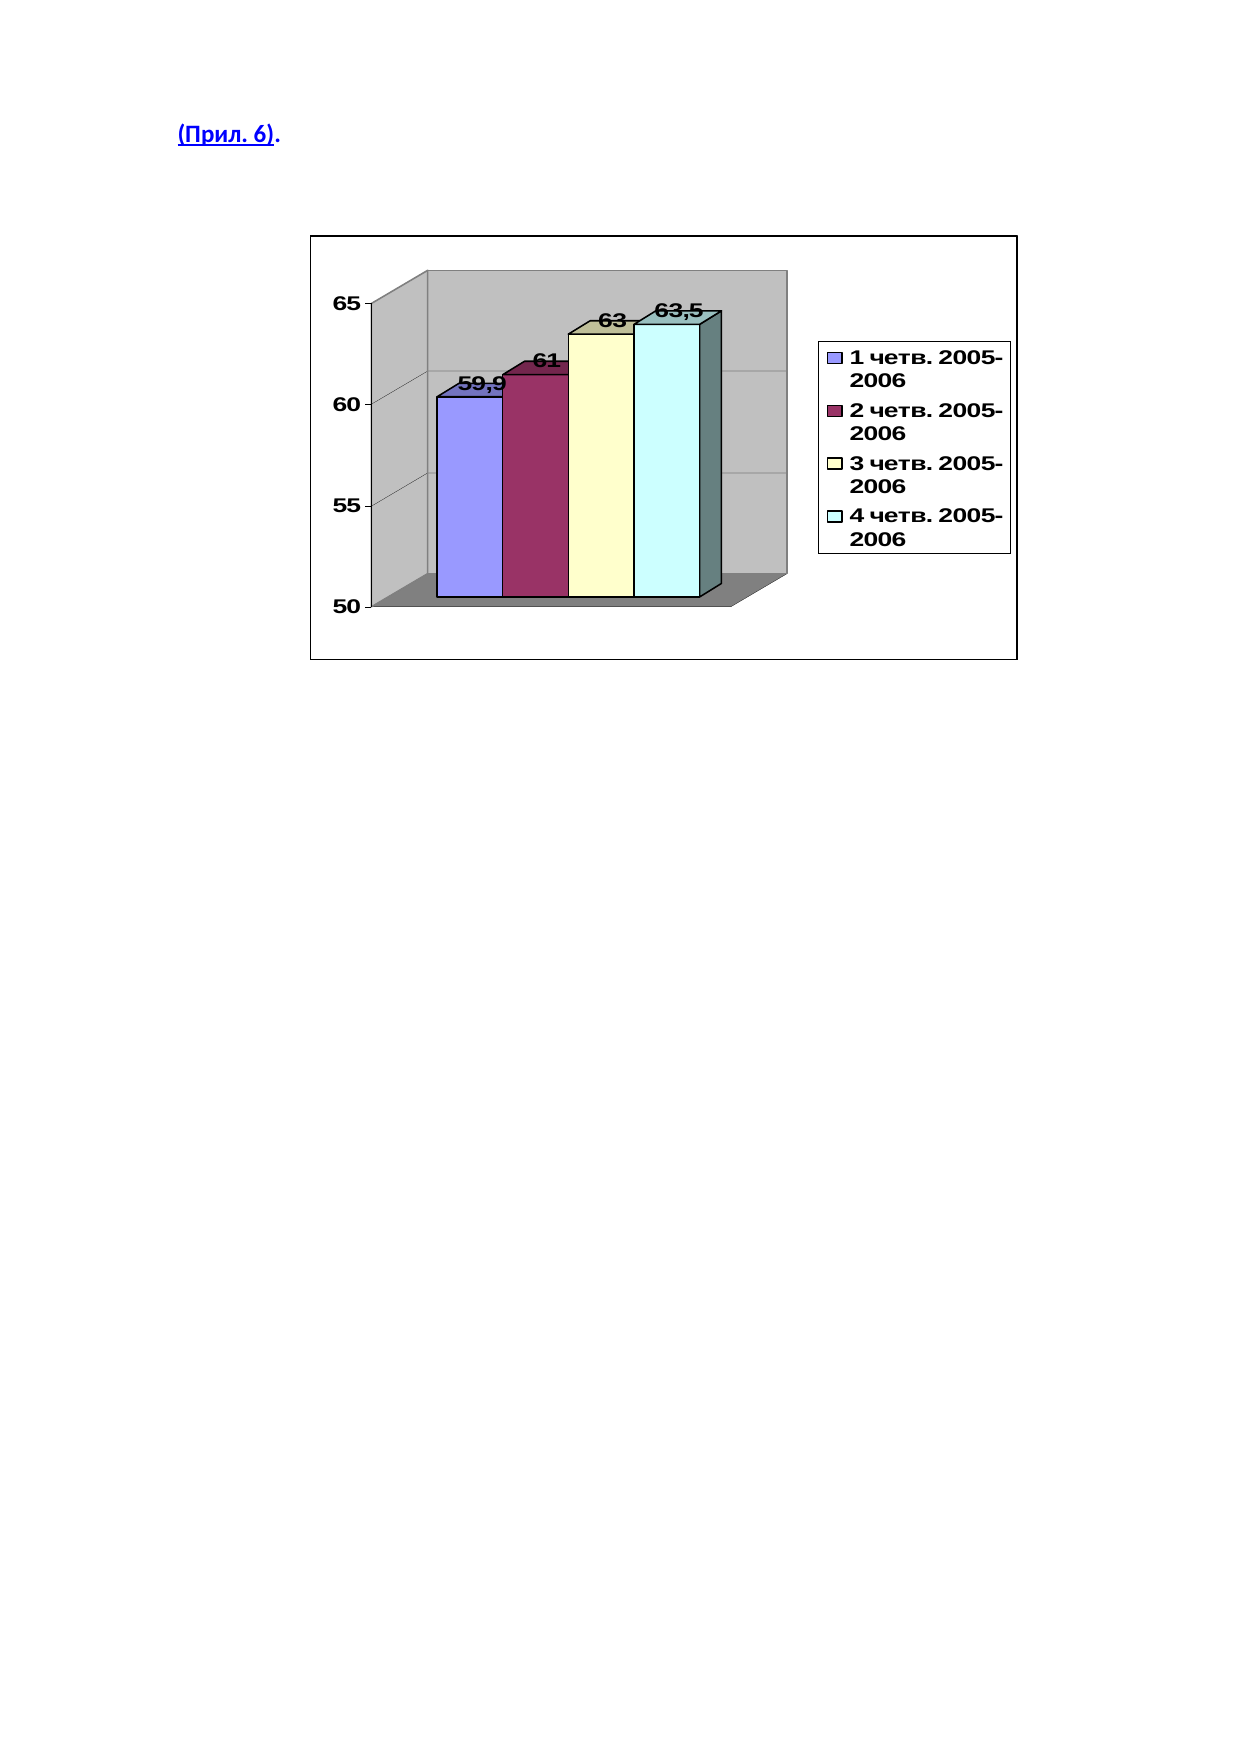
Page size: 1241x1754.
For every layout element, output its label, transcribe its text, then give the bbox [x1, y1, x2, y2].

text (Прил. 6). [177, 118, 1152, 149]
